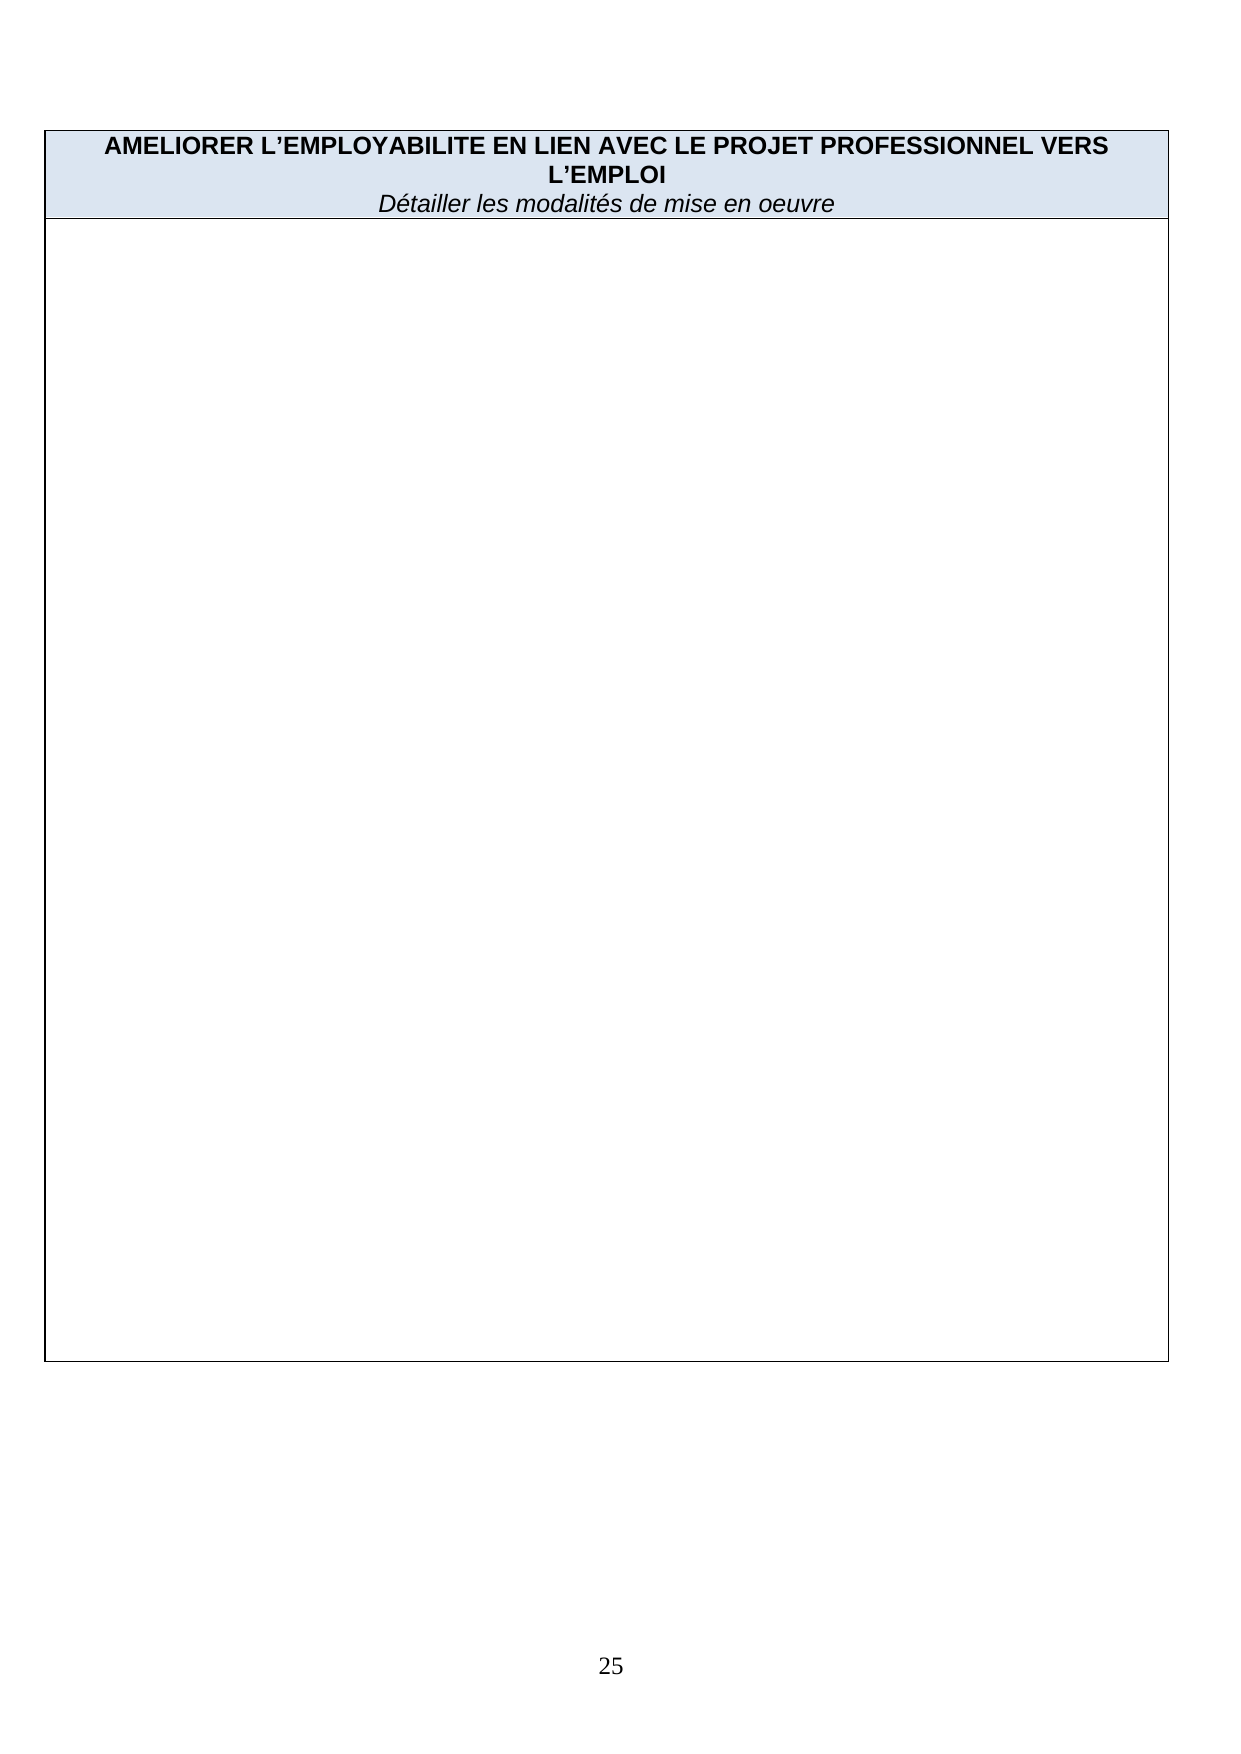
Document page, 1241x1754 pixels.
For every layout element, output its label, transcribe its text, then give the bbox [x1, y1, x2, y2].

table_header AMELIORER L’EMPLOYABILITE EN LIEN AVEC LE PROJET PROFESSIONNEL VERS L’EMPLOI Détailler les modalités de mise en oeuvre [46, 131, 1168, 217]
table_cell [46, 219, 1168, 1361]
